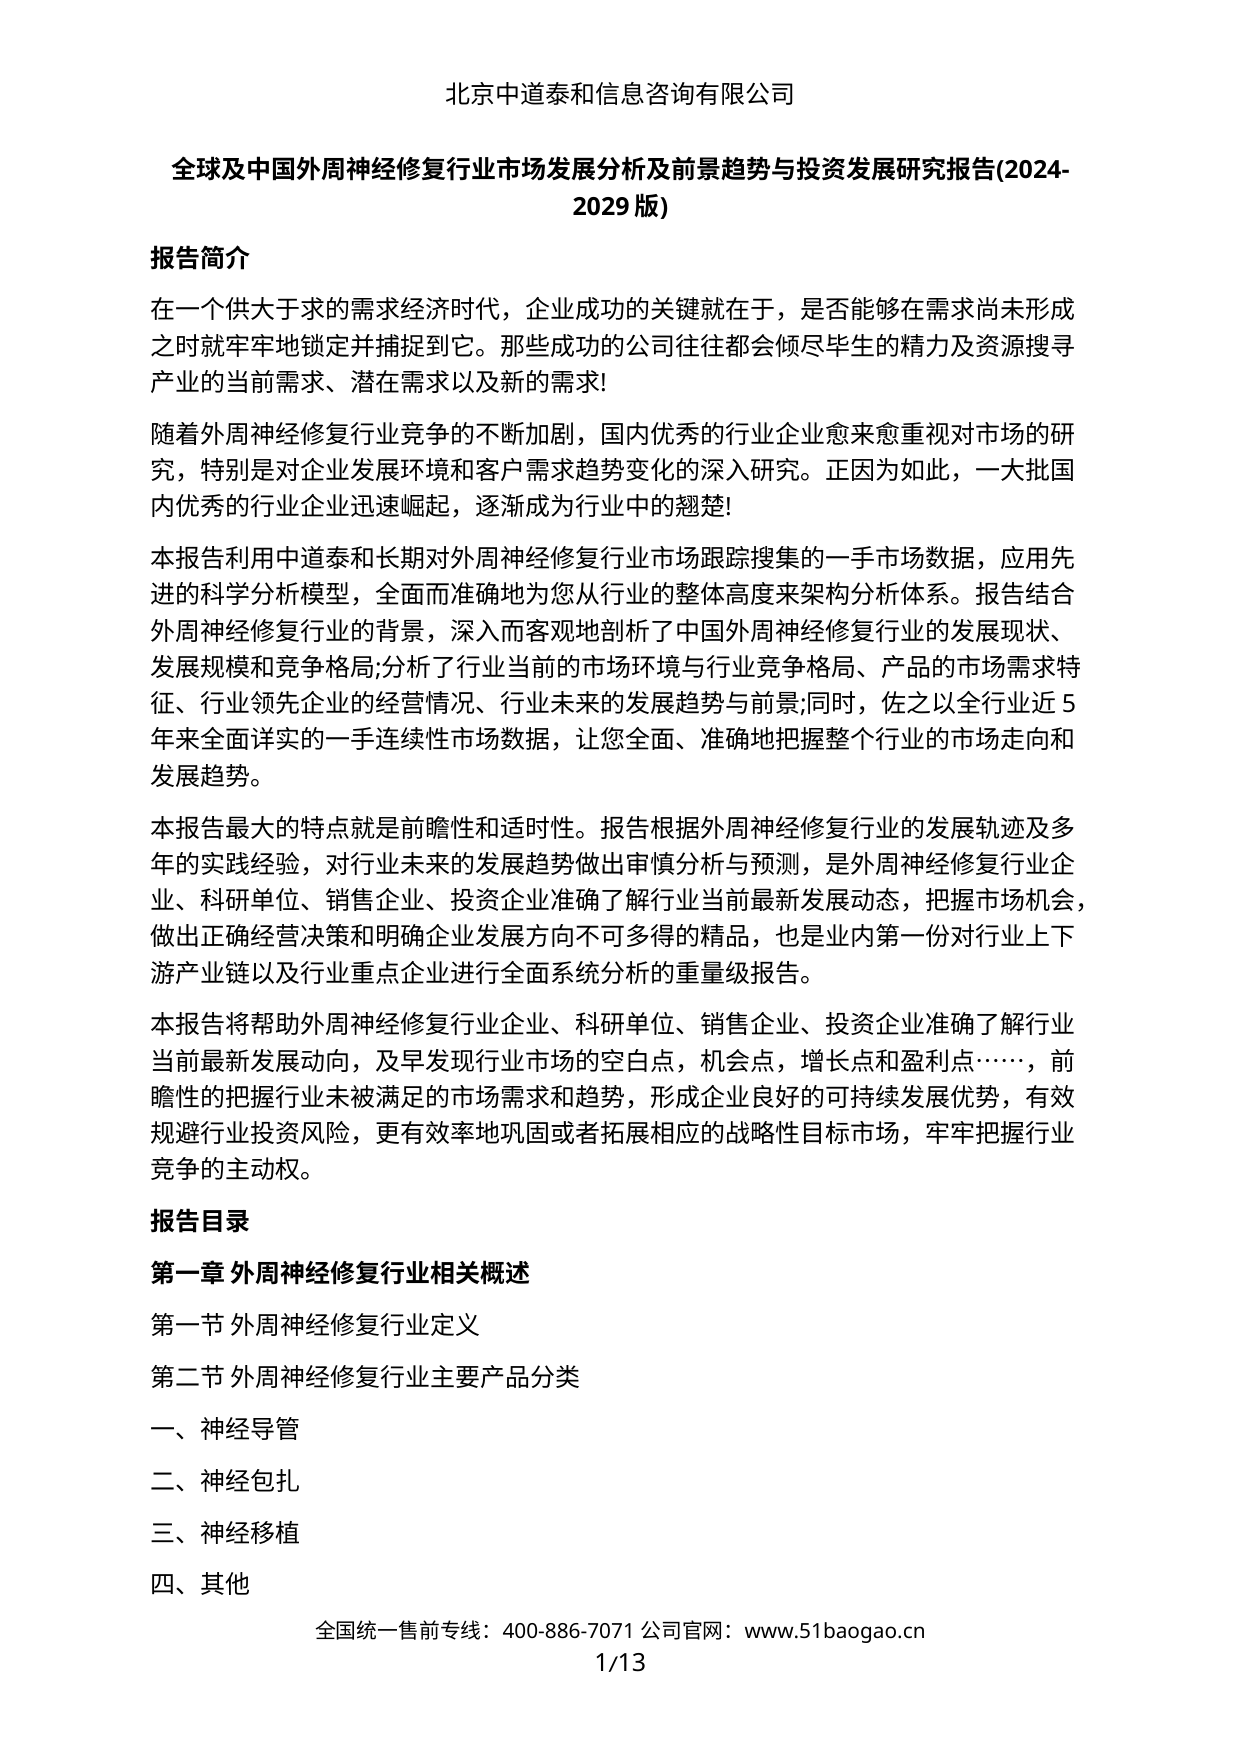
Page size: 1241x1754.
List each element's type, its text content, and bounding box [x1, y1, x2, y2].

text 一、神经导管 [150, 1409, 1090, 1446]
text 三、神经移植 [150, 1513, 1090, 1549]
text 报告目录 [150, 1202, 1090, 1238]
text 第一章 外周神经修复行业相关概述 [150, 1254, 1090, 1290]
text 本报告最大的特点就是前瞻性和适时性。报告根据外周神经修复行业的发展轨迹及多年的实践经验，对行业未来的发展趋势做出审慎分析与预测，是外周神经修复行业企业、科研单位、销售企业、投资企业准确了解行业当前最新发展动态，把握市场机会，做出正确经营决策和明确企业发展方向不可多得的精品，也是业内第一份对行业上下游产业链以及行业重点企业进行全面系统分析的重量级报告。 [150, 808, 1090, 989]
text 本报告将帮助外周神经修复行业企业、科研单位、销售企业、投资企业准确了解行业当前最新发展动向，及早发现行业市场的空白点，机会点，增长点和盈利点……，前瞻性的把握行业未被满足的市场需求和趋势，形成企业良好的可持续发展优势，有效规避行业投资风险，更有效率地巩固或者拓展相应的战略性目标市场，牢牢把握行业竞争的主动权。 [150, 1005, 1090, 1186]
text 第二节 外周神经修复行业主要产品分类 [150, 1357, 1090, 1394]
text 全球及中国外周神经修复行业市场发展分析及前景趋势与投资发展研究报告(2024-2029版) [150, 150, 1090, 222]
text 第一节 外周神经修复行业定义 [150, 1306, 1090, 1342]
text 四、其他 [150, 1565, 1090, 1601]
text 随着外周神经修复行业竞争的不断加剧，国内优秀的行业企业愈来愈重视对市场的研究，特别是对企业发展环境和客户需求趋势变化的深入研究。正因为如此，一大批国内优秀的行业企业迅速崛起，逐渐成为行业中的翘楚! [150, 414, 1090, 523]
text 本报告利用中道泰和长期对外周神经修复行业市场跟踪搜集的一手市场数据，应用先进的科学分析模型，全面而准确地为您从行业的整体高度来架构分析体系。报告结合外周神经修复行业的背景，深入而客观地剖析了中国外周神经修复行业的发展现状、发展规模和竞争格局;分析了行业当前的市场环境与行业竞争格局、产品的市场需求特征、行业领先企业的经营情况、行业未来的发展趋势与前景;同时，佐之以全行业近5年来全面详实的一手连续性市场数据，让您全面、准确地把握整个行业的市场走向和发展趋势。 [150, 539, 1090, 792]
text 在一个供大于求的需求经济时代，企业成功的关键就在于，是否能够在需求尚未形成之时就牢牢地锁定并捕捉到它。那些成功的公司往往都会倾尽毕生的精力及资源搜寻产业的当前需求、潜在需求以及新的需求! [150, 290, 1090, 399]
text 报告简介 [150, 238, 1090, 274]
text 二、神经包扎 [150, 1461, 1090, 1497]
